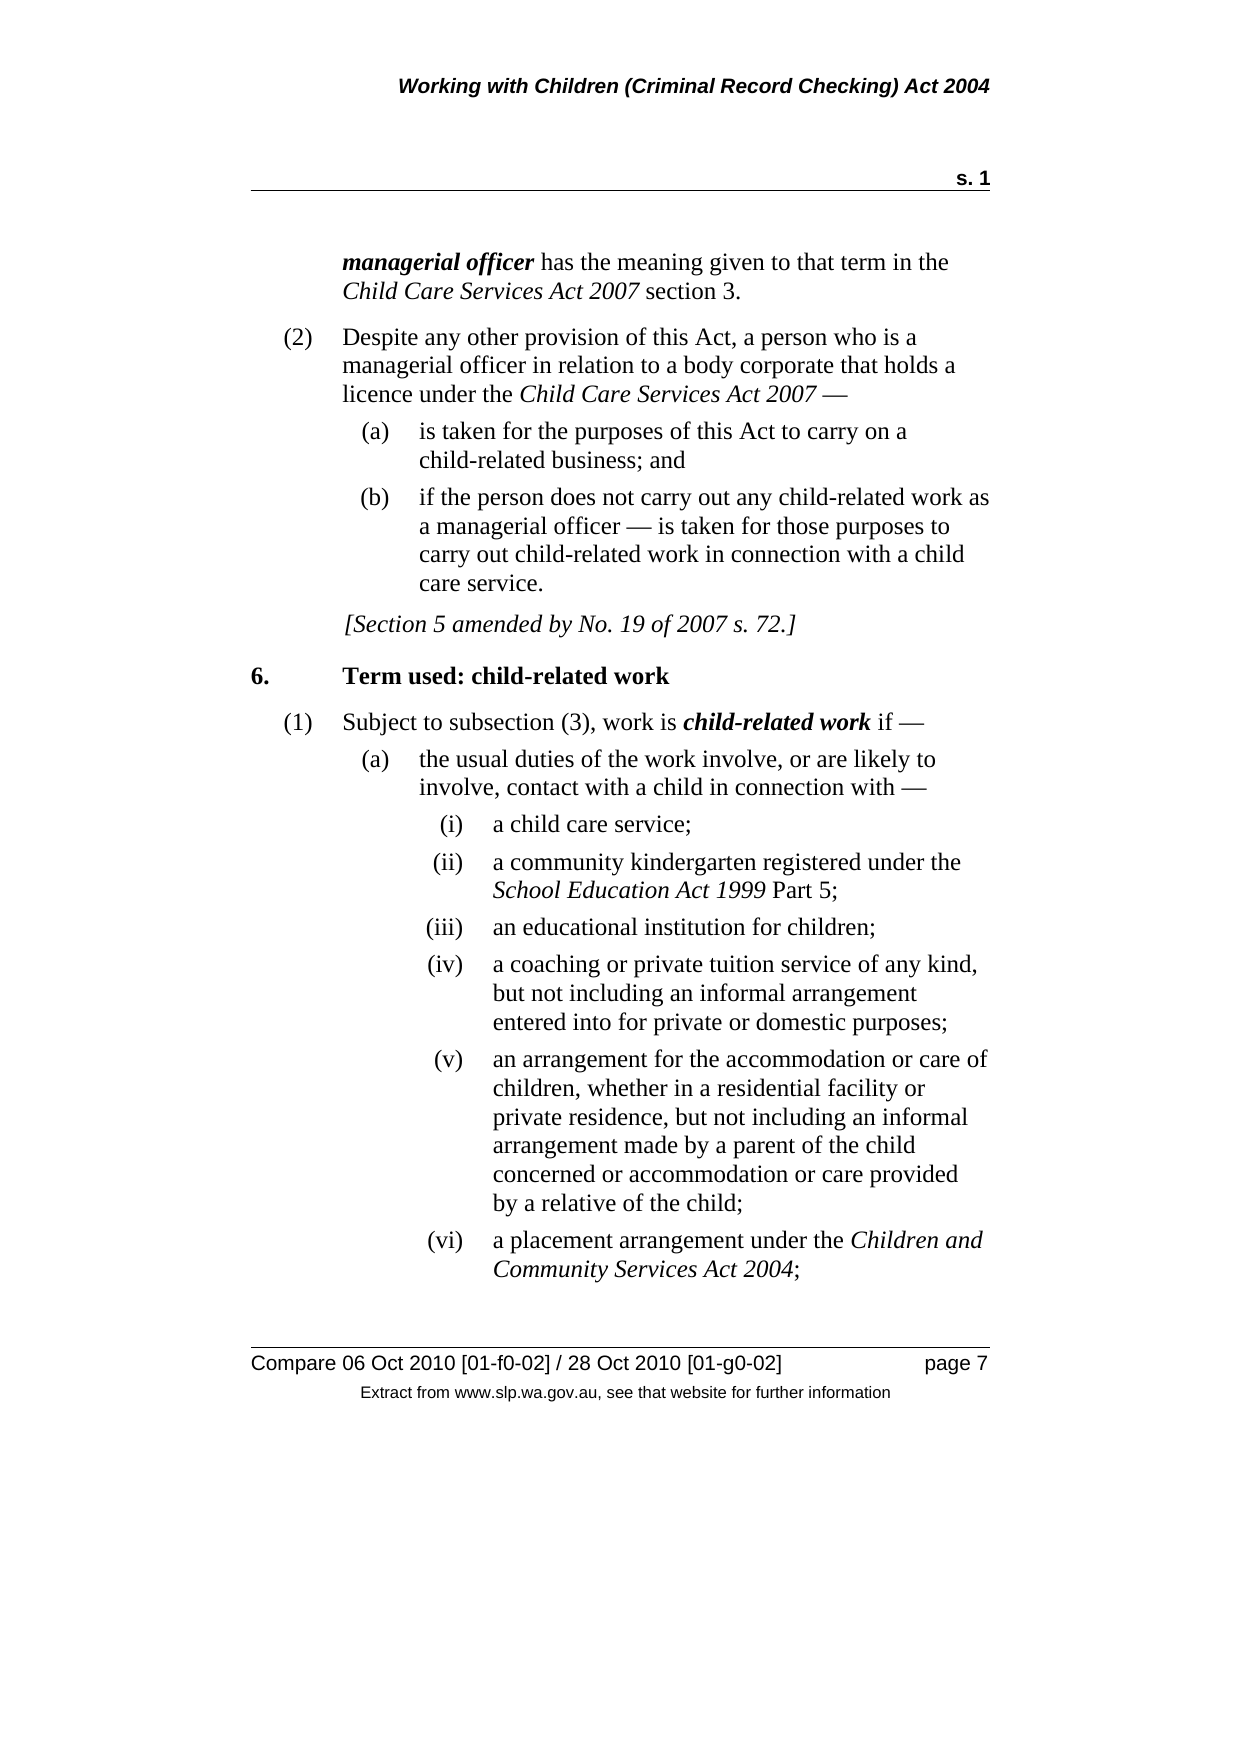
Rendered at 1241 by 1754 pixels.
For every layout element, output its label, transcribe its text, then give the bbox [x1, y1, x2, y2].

text (vi) a placement arrangement under the Children and Community Services Act 2004; [251, 1225, 990, 1282]
text (a) is taken for the purposes of this Act to carry on a child-related business; and [251, 416, 990, 474]
text (2) Despite any other provision of this Act, a person who is a managerial officer in relation to a body corporate that holds a licence under the Child Care Services Act 2007 — [251, 322, 990, 408]
subtitle 6. Term used: child-related work [251, 661, 990, 690]
text (ii) a community kindergarten registered under the School Education Act 1999 Part 5; [251, 847, 990, 904]
text (v) an arrangement for the accommodation or care of children, whether in a residential facility or private residence, but not including an informal arrangement made by a parent of the child concerned or accommodation or care provided by a relative of the child; [251, 1044, 990, 1217]
text (iv) a coaching or private tuition service of any kind, but not including an informal arrangement entered into for private or domestic purposes; [251, 949, 990, 1036]
text (1) Subject to subsection (3), work is child-related work if — [251, 707, 990, 735]
text (a) the usual duties of the work involve, or are likely to involve, contact with a child in connection with — [251, 744, 990, 801]
text managerial officer has the meaning given to that term in the Child Care Services Act 2007 section 3. [251, 247, 990, 305]
text (i) a child care service; [251, 809, 990, 838]
text (iii) an educational institution for children; [251, 912, 990, 941]
text [Section 5 amended by No. 19 of 2007 s. 72.] [251, 609, 990, 638]
text (b) if the person does not carry out any child-related work as a managerial officer — is taken for those purposes to carry out child-related work in connection with a child care service. [251, 482, 990, 597]
